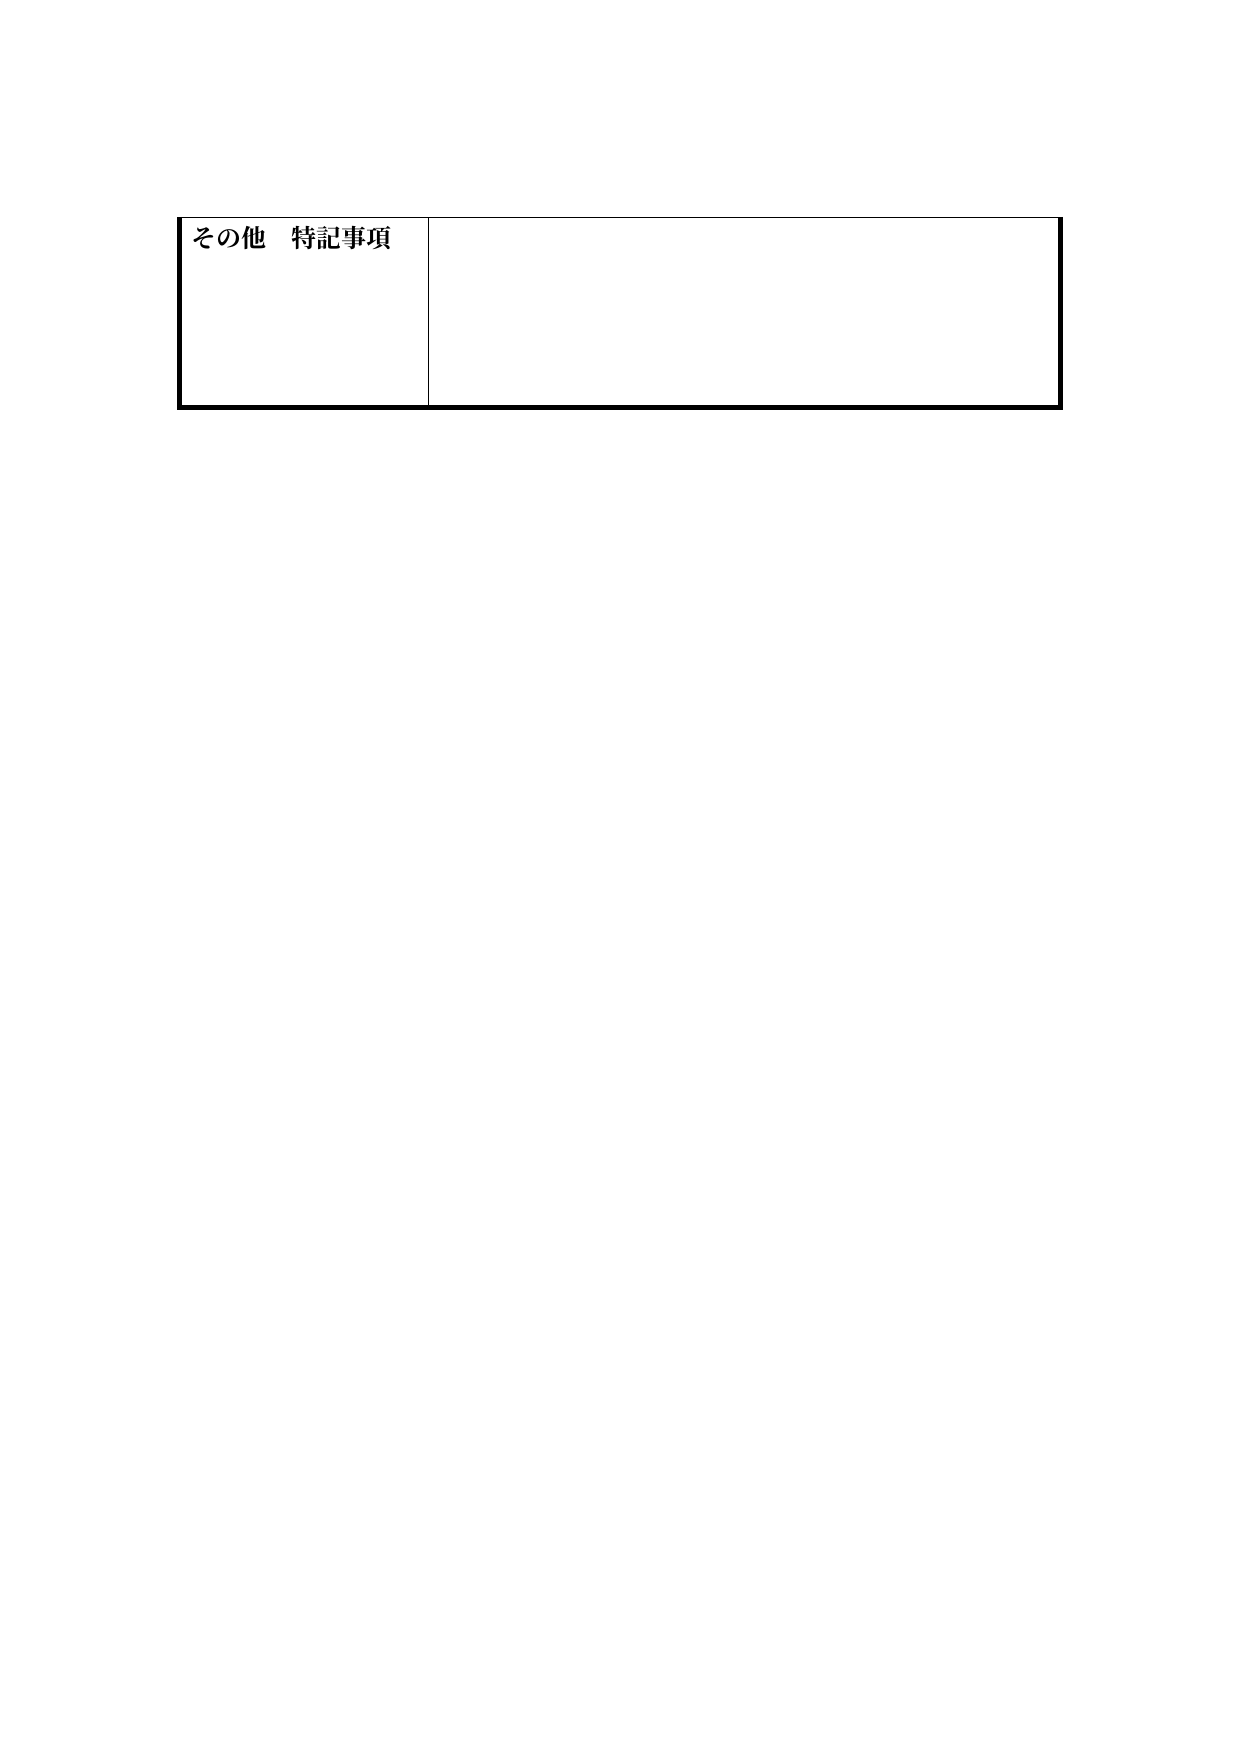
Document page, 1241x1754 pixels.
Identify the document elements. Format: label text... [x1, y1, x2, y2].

table_cell その他 特記事項 [182, 218, 428, 405]
table_cell [429, 218, 1058, 405]
